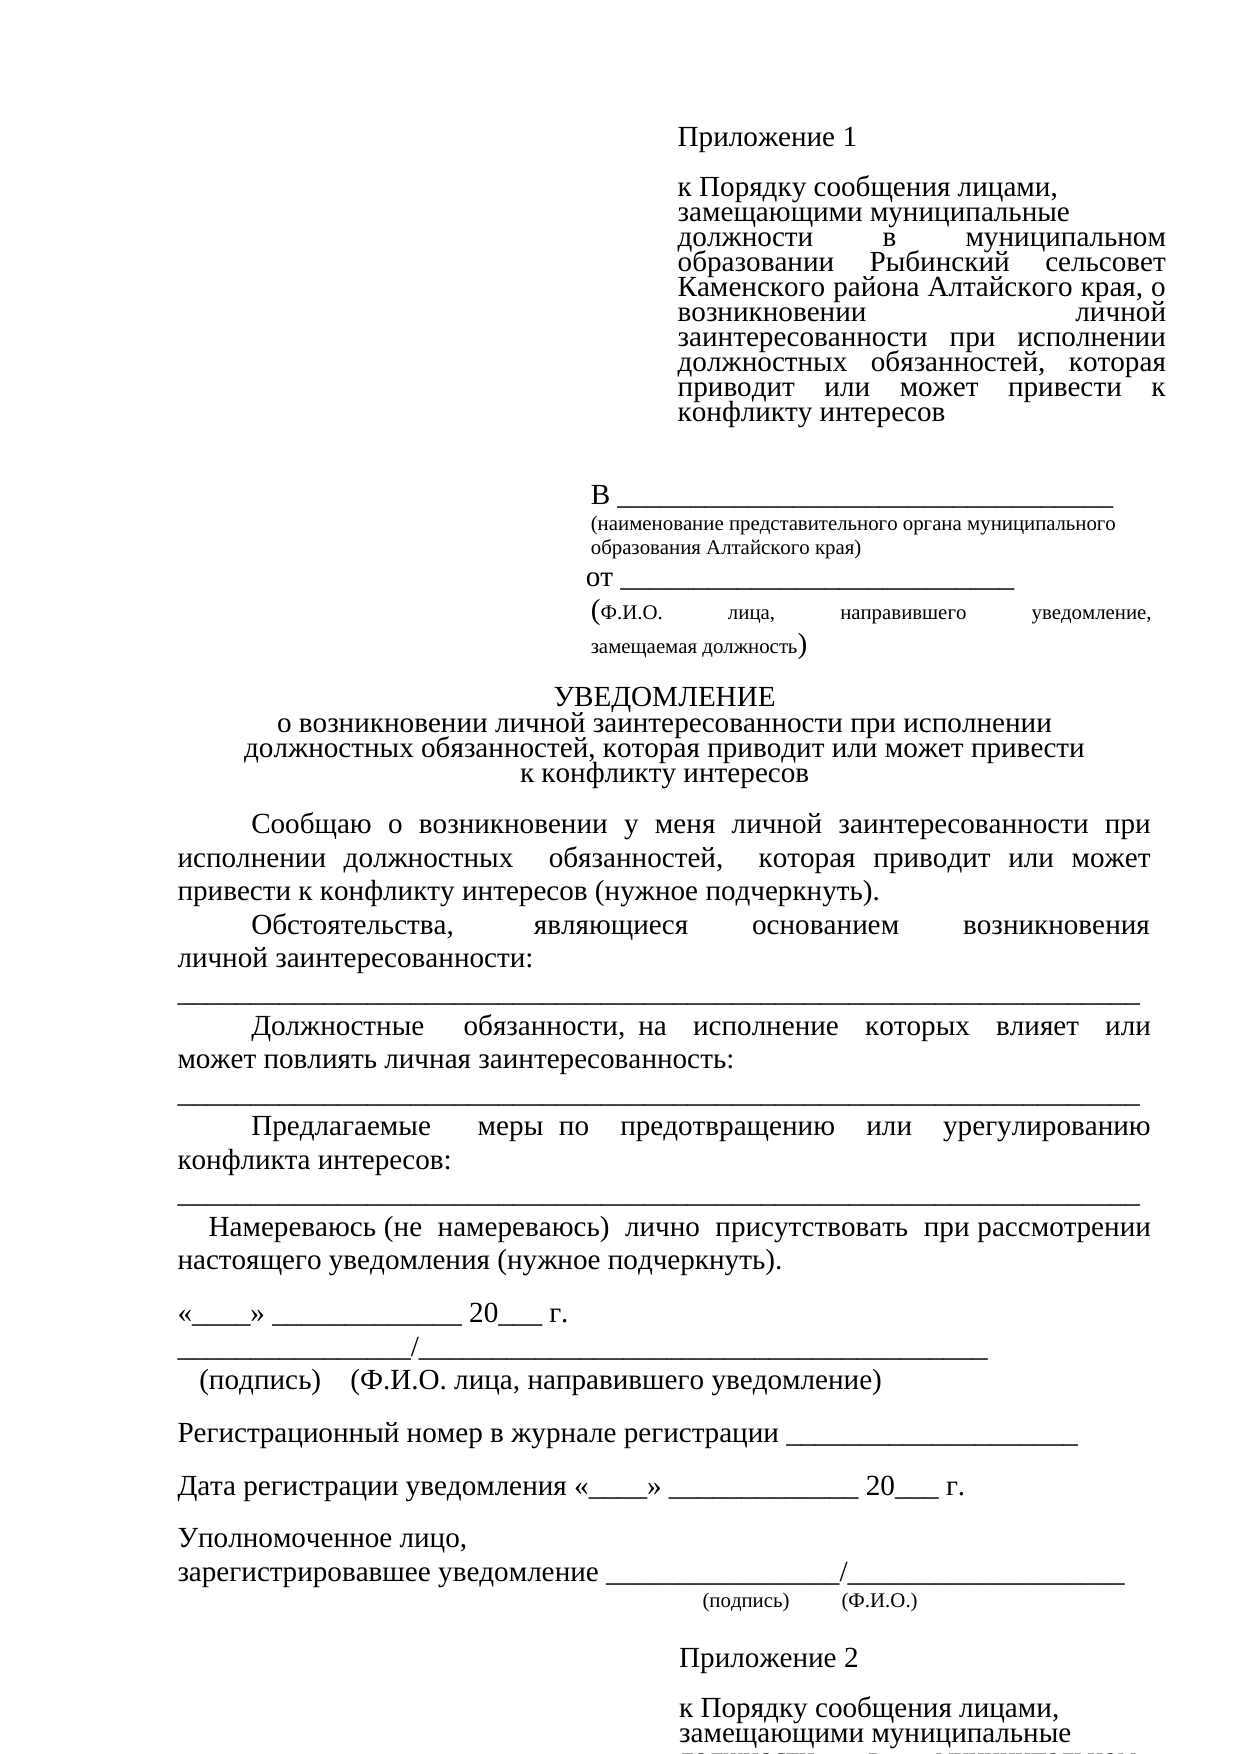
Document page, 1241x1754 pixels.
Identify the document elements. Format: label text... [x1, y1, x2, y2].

text должностных обязанностей, которая приводит или может привести [177, 737, 1152, 762]
text «____» _____________ 20___ г. [177, 1295, 1152, 1329]
text Намереваюсь (не намереваюсь) лично присутствовать при рассмотрении настоящего уведомления (нужное подчеркнуть). [177, 1209, 1152, 1276]
text о возникновении личной заинтересованности при исполнении [177, 712, 1152, 737]
text (наименование представительного органа муниципального [177, 511, 1152, 535]
text Обстоятельства, являющиеся основанием возникновения личной заинтересованности: [177, 907, 1152, 974]
text Должностные обязанности, на исполнение которых влияет или может повлиять личная заинтересованность: [177, 1008, 1152, 1075]
text зарегистрировавшее уведомление ________________/___________________ [177, 1554, 1152, 1587]
text В __________________________________ [177, 477, 1152, 511]
text (подпись) (Ф.И.О. лица, направившего уведомление) [177, 1362, 1152, 1396]
text Дата регистрации уведомления «____» _____________ 20___ г. [177, 1468, 1152, 1501]
text (подпись) (Ф.И.О.) [177, 1587, 1152, 1612]
text ________________/_______________________________________ [177, 1329, 1152, 1362]
text к конфликту интересов [177, 762, 593, 787]
text Уполномоченное лицо, [177, 1520, 1152, 1554]
text УВЕДОМЛЕНИЕ [177, 679, 1152, 712]
text Регистрационный номер в журнале регистрации ____________________ [177, 1415, 1152, 1448]
text образования Алтайского края) [177, 535, 1152, 559]
text __________________________________________________________________ [177, 1175, 1152, 1209]
text к конфликту интересов [596, 762, 1152, 787]
text (Ф.И.О. лица, направившего уведомление, замещаемая должность) [591, 592, 1152, 659]
text от ___________________________ [177, 559, 1152, 592]
text Предлагаемые меры по предотвращению или урегулированию конфликта интересов: [177, 1108, 1152, 1175]
text __________________________________________________________________ [177, 1075, 1152, 1108]
text __________________________________________________________________ [177, 974, 1152, 1008]
text Сообщаю о возникновении у меня личной заинтересованности при исполнении должностных обязанностей, которая приводит или может привести к конфликту интересов (нужное подчеркнуть). [177, 806, 1152, 907]
